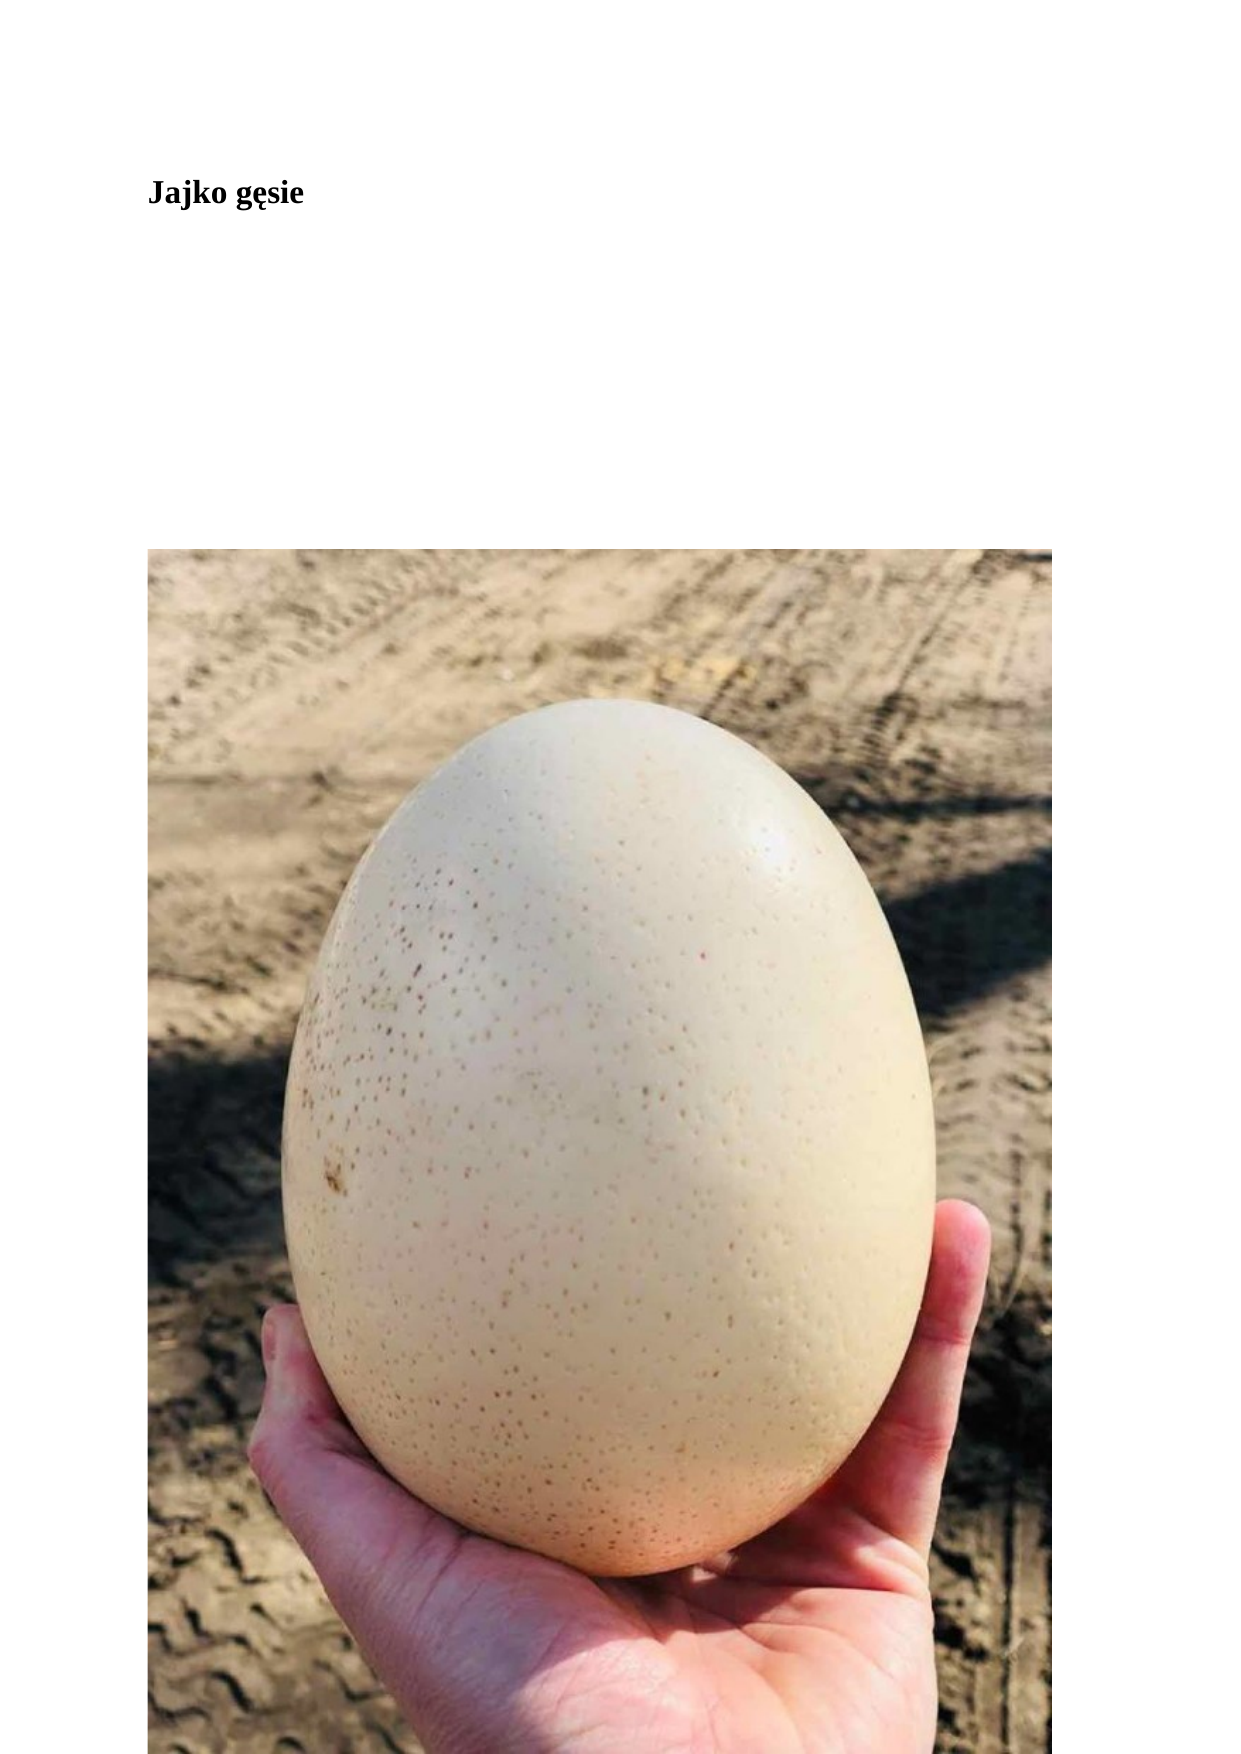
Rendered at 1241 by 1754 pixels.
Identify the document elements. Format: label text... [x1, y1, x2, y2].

picture [147, 549, 1052, 1754]
text Jajko gęsie [148, 173, 1093, 211]
